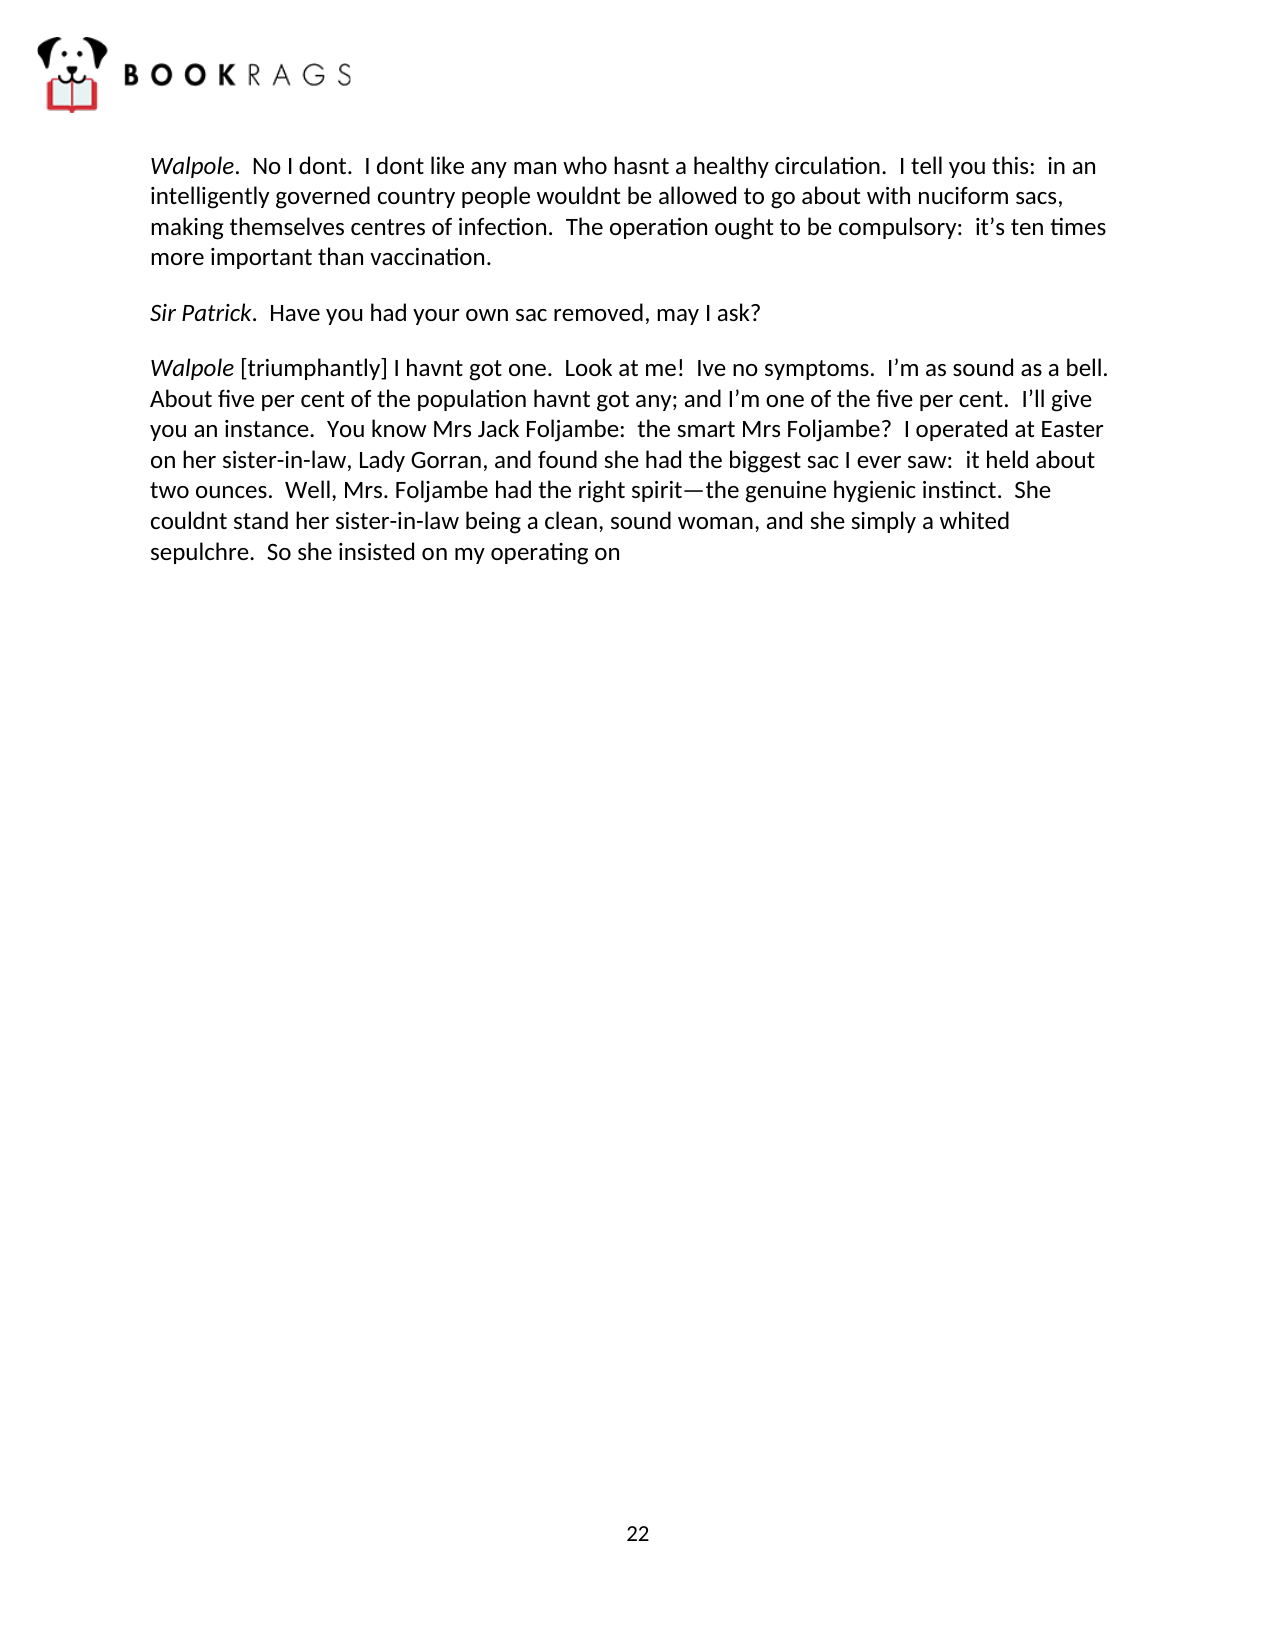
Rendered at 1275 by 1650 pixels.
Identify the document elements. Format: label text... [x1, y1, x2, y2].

text Walpole. No I dont. I dont like any man who hasnt a healthy circulation. I tell you this: in an intelligently governed country people wouldnt be allowed to go about with nuciform sacs, making themselves centres of infection. The operation ought to be compulsory: it’s ten times more important than vaccination. [150, 150, 1125, 272]
text Walpole [triumphantly] I havnt got one. Look at me! Ive no symptoms. I’m as sound as a bell. About five per cent of the population havnt got any; and I’m one of the five per cent. I’ll give you an instance. You know Mrs Jack Foljambe: the smart Mrs Foljambe? I operated at Easter on her sister-in-law, Lady Gorran, and found she had the biggest sac I ever saw: it held about two ounces. Well, Mrs. Foljambe had the right spirit—­the genuine hygienic instinct. She couldnt stand her sister-in-law being a clean, sound woman, and she simply a whited sepulchre. So she insisted on my operating on [150, 353, 1125, 566]
text Sir Patrick. Have you had your own sac removed, may I ask? [150, 297, 1125, 328]
picture [37, 37, 351, 113]
